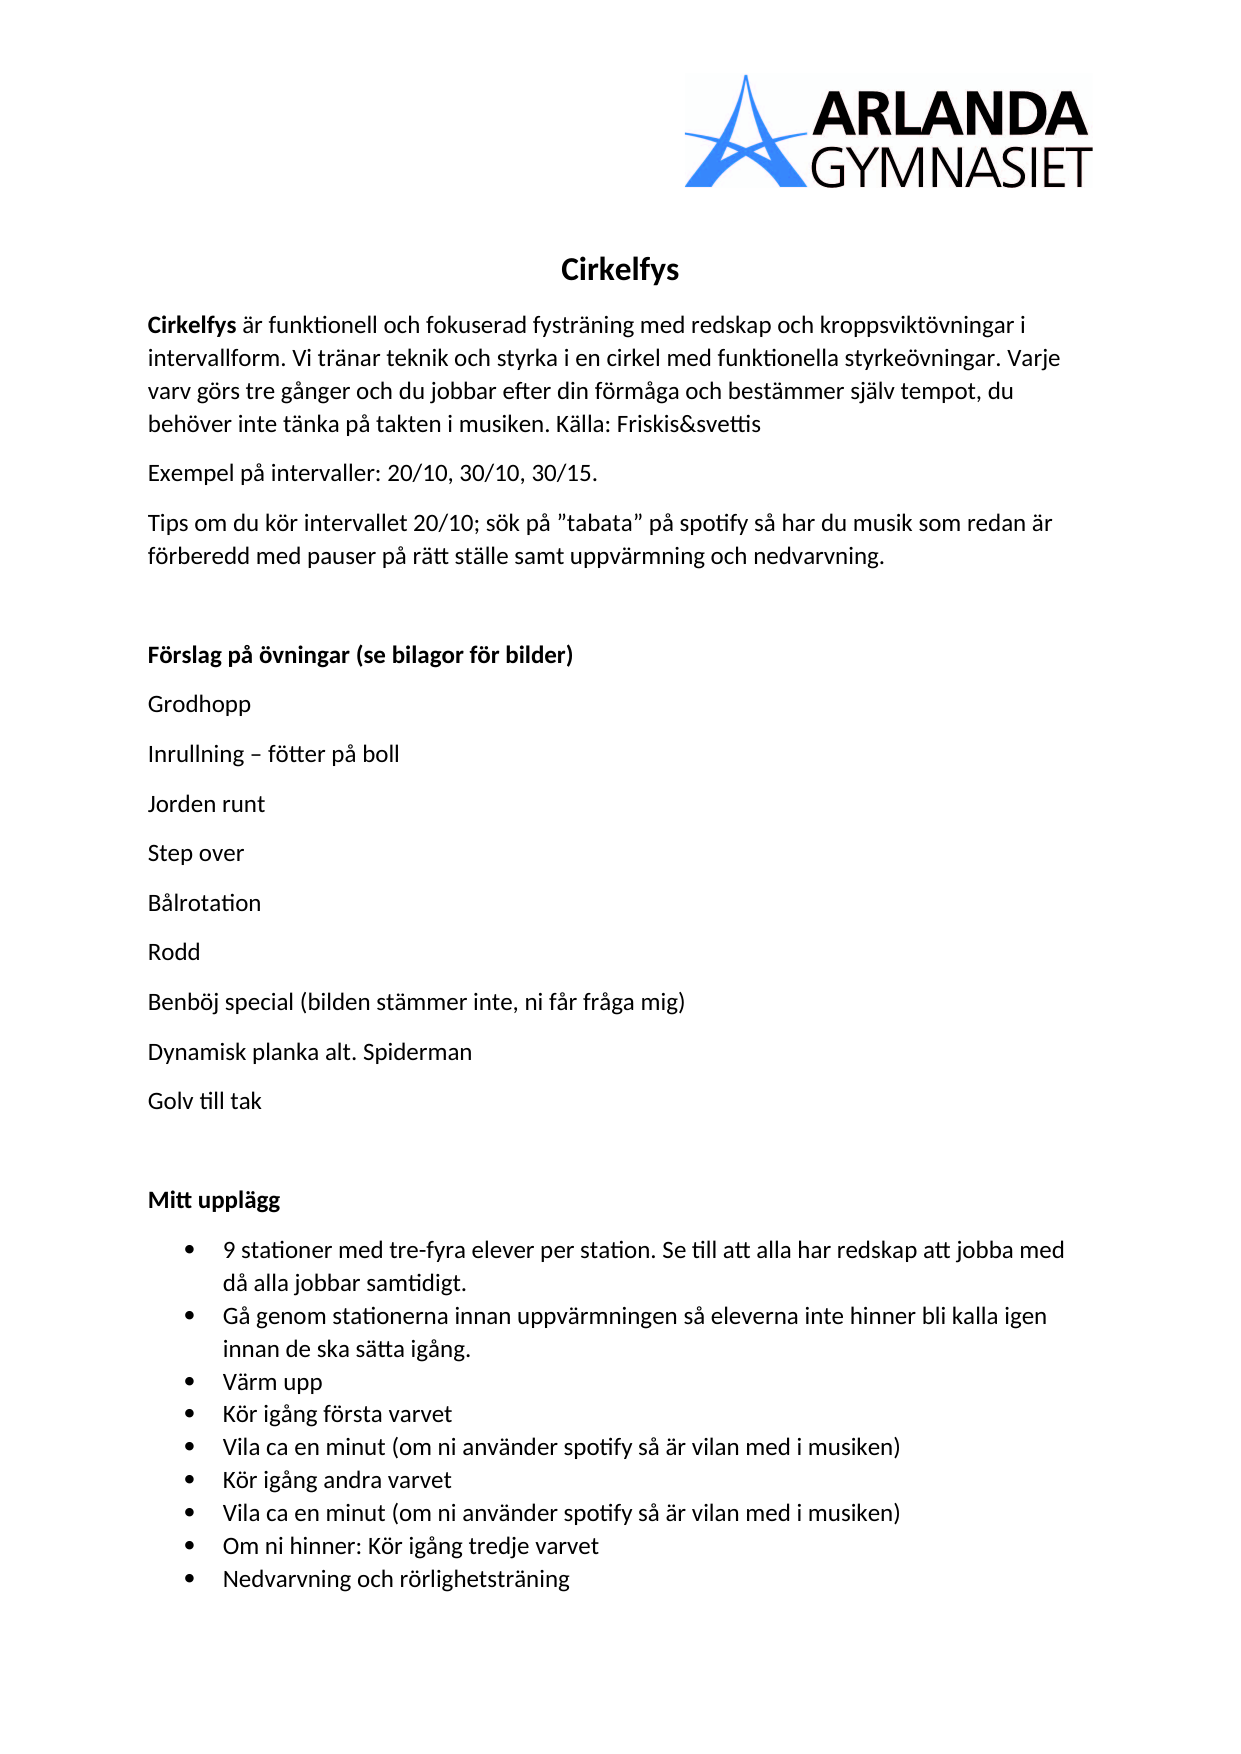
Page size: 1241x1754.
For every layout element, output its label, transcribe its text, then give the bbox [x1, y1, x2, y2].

text Mitt upplägg [148, 1184, 1093, 1215]
text Jorden runt [148, 788, 1093, 818]
text Dynamisk planka alt. Spiderman [148, 1036, 1093, 1066]
list Nedvarvning och rörlighetsträning [185, 1563, 1093, 1594]
text Benböj special (bilden stämmer inte, ni får fråga mig) [148, 986, 1093, 1017]
text Grodhopp [148, 688, 1093, 719]
list Kör igång första varvet [185, 1398, 1093, 1429]
list Kör igång andra varvet [185, 1464, 1093, 1495]
list 9 stationer med tre-fyra elever per station. Se till att alla har redskap att jobba med då alla jobbar samtidigt. [185, 1234, 1093, 1297]
text Tips om du kör intervallet 20/10; sök på ”tabata” på spotify så har du musik som redan är förberedd med pauser på rätt ställe samt uppvärmning och nedvarvning. [148, 507, 1093, 570]
text Exempel på intervaller: 20/10, 30/10, 30/15. [148, 457, 1093, 488]
text Inrullning – fötter på boll [148, 738, 1093, 769]
list Värm upp [185, 1366, 1093, 1396]
text Cirkelfys är funktionell och fokuserad fysträning med redskap och kroppsviktövningar i intervallform. Vi tränar teknik och styrka i en cirkel med funktionella styrkeövningar. Varje varv görs tre gånger och du jobbar efter din förmåga och bestämmer själv tempot, du behöver inte tänka på takten i musiken. Källa: Friskis&svettis [148, 309, 1093, 438]
list Gå genom stationerna innan uppvärmningen så eleverna inte hinner bli kalla igen innan de ska sätta igång. [185, 1300, 1093, 1363]
text Rodd [148, 936, 1093, 967]
text Golv till tak [148, 1085, 1093, 1116]
list Vila ca en minut (om ni använder spotify så är vilan med i musiken) [185, 1431, 1093, 1462]
text Cirkelfys [148, 248, 1093, 289]
text Bålrotation [148, 887, 1093, 917]
text Step over [148, 837, 1093, 868]
list Om ni hinner: Kör igång tredje varvet [185, 1530, 1093, 1561]
list Vila ca en minut (om ni använder spotify så är vilan med i musiken) [185, 1497, 1093, 1528]
text Förslag på övningar (se bilagor för bilder) [148, 639, 1093, 669]
picture [684, 73, 1093, 188]
